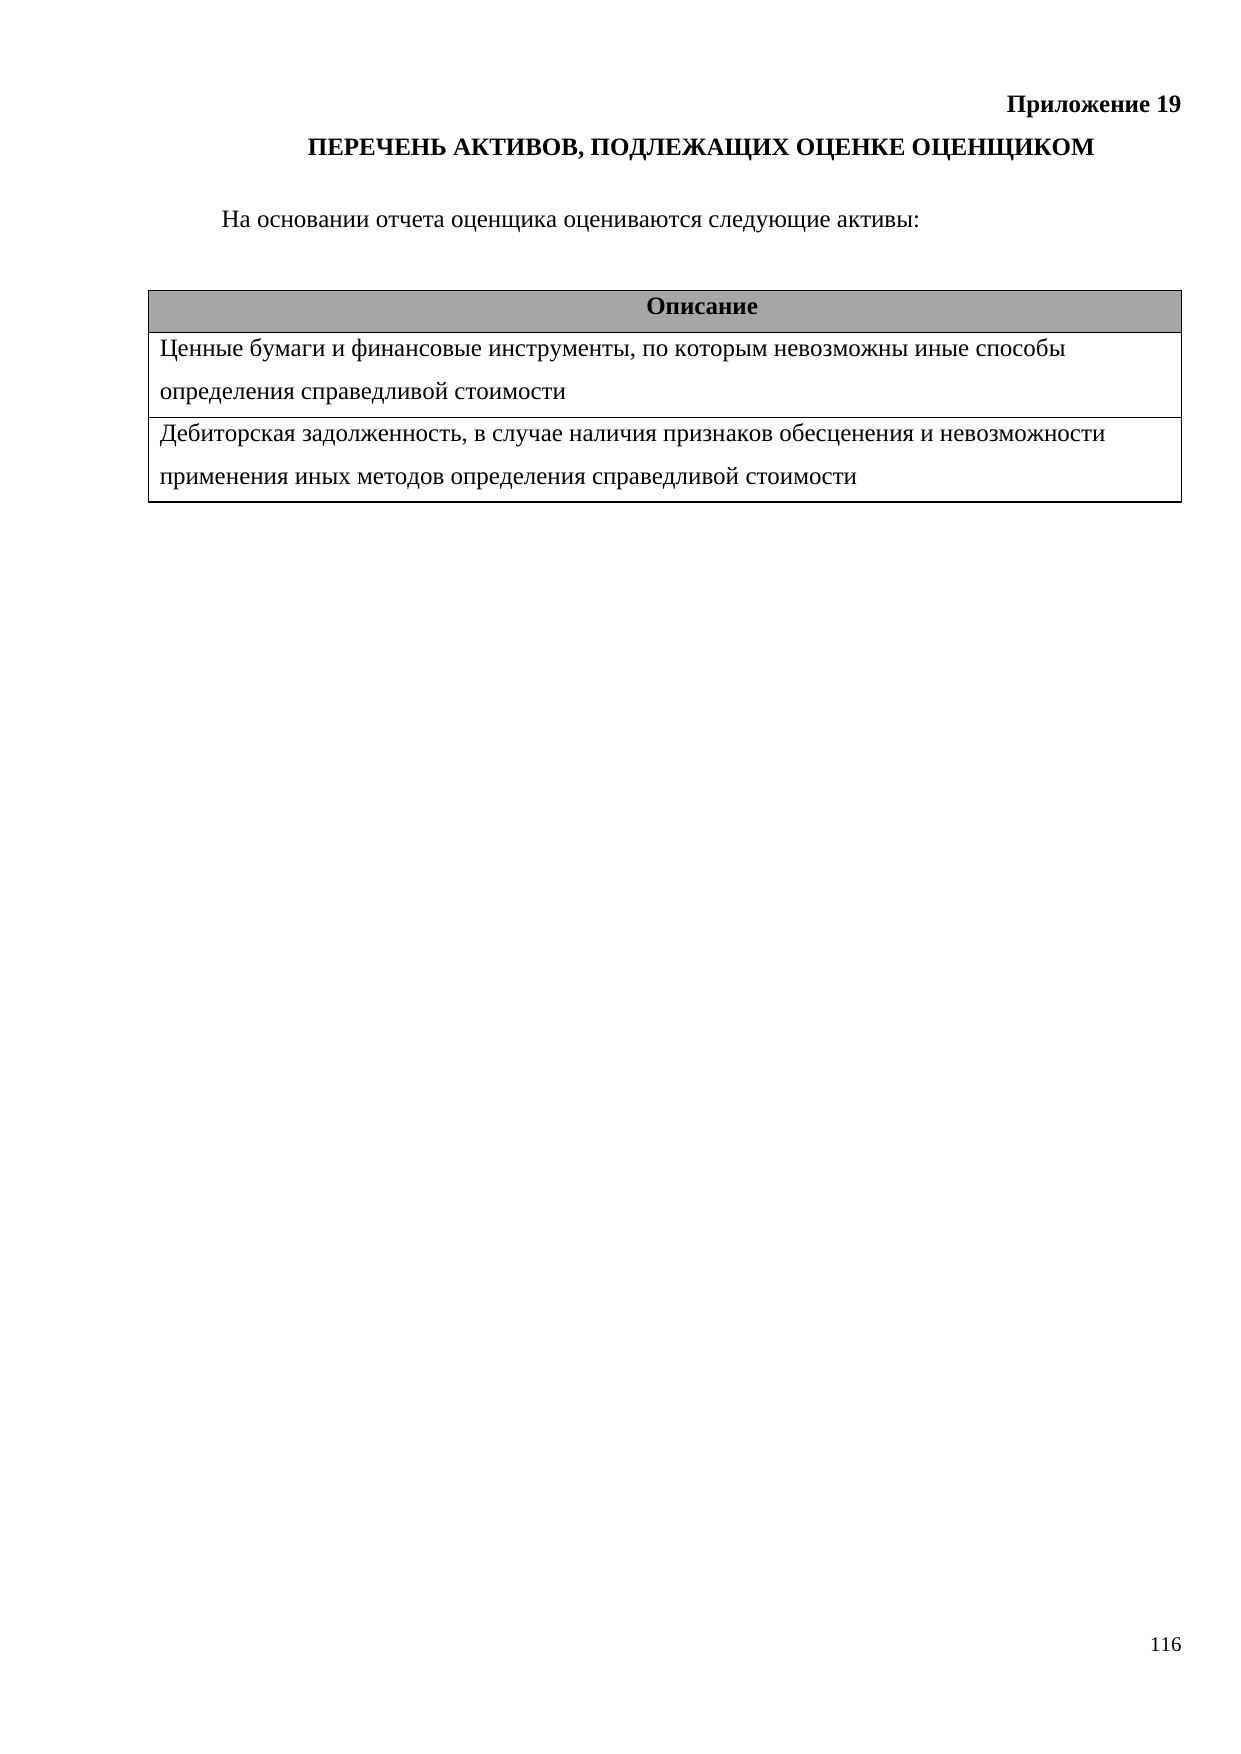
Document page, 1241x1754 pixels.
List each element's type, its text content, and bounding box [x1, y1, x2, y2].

table_cell Ценные бумаги и финансовые инструменты, по которым невозможны иные способы определения справедливой стоимости [149, 333, 1181, 417]
text Приложение 19 [148, 89, 1181, 117]
table_header Описание [149, 291, 1181, 332]
text ПЕРЕЧЕНЬ АКТИВОВ, ПОДЛЕЖАЩИХ ОЦЕНКЕ ОЦЕНЩИКОМ [148, 132, 1181, 161]
text На основании отчета оценщика оцениваются следующие активы: [148, 204, 1181, 232]
table_cell Дебиторская задолженность, в случае наличия признаков обесценения и невозможности применения иных методов определения справедливой стоимости [149, 418, 1181, 501]
